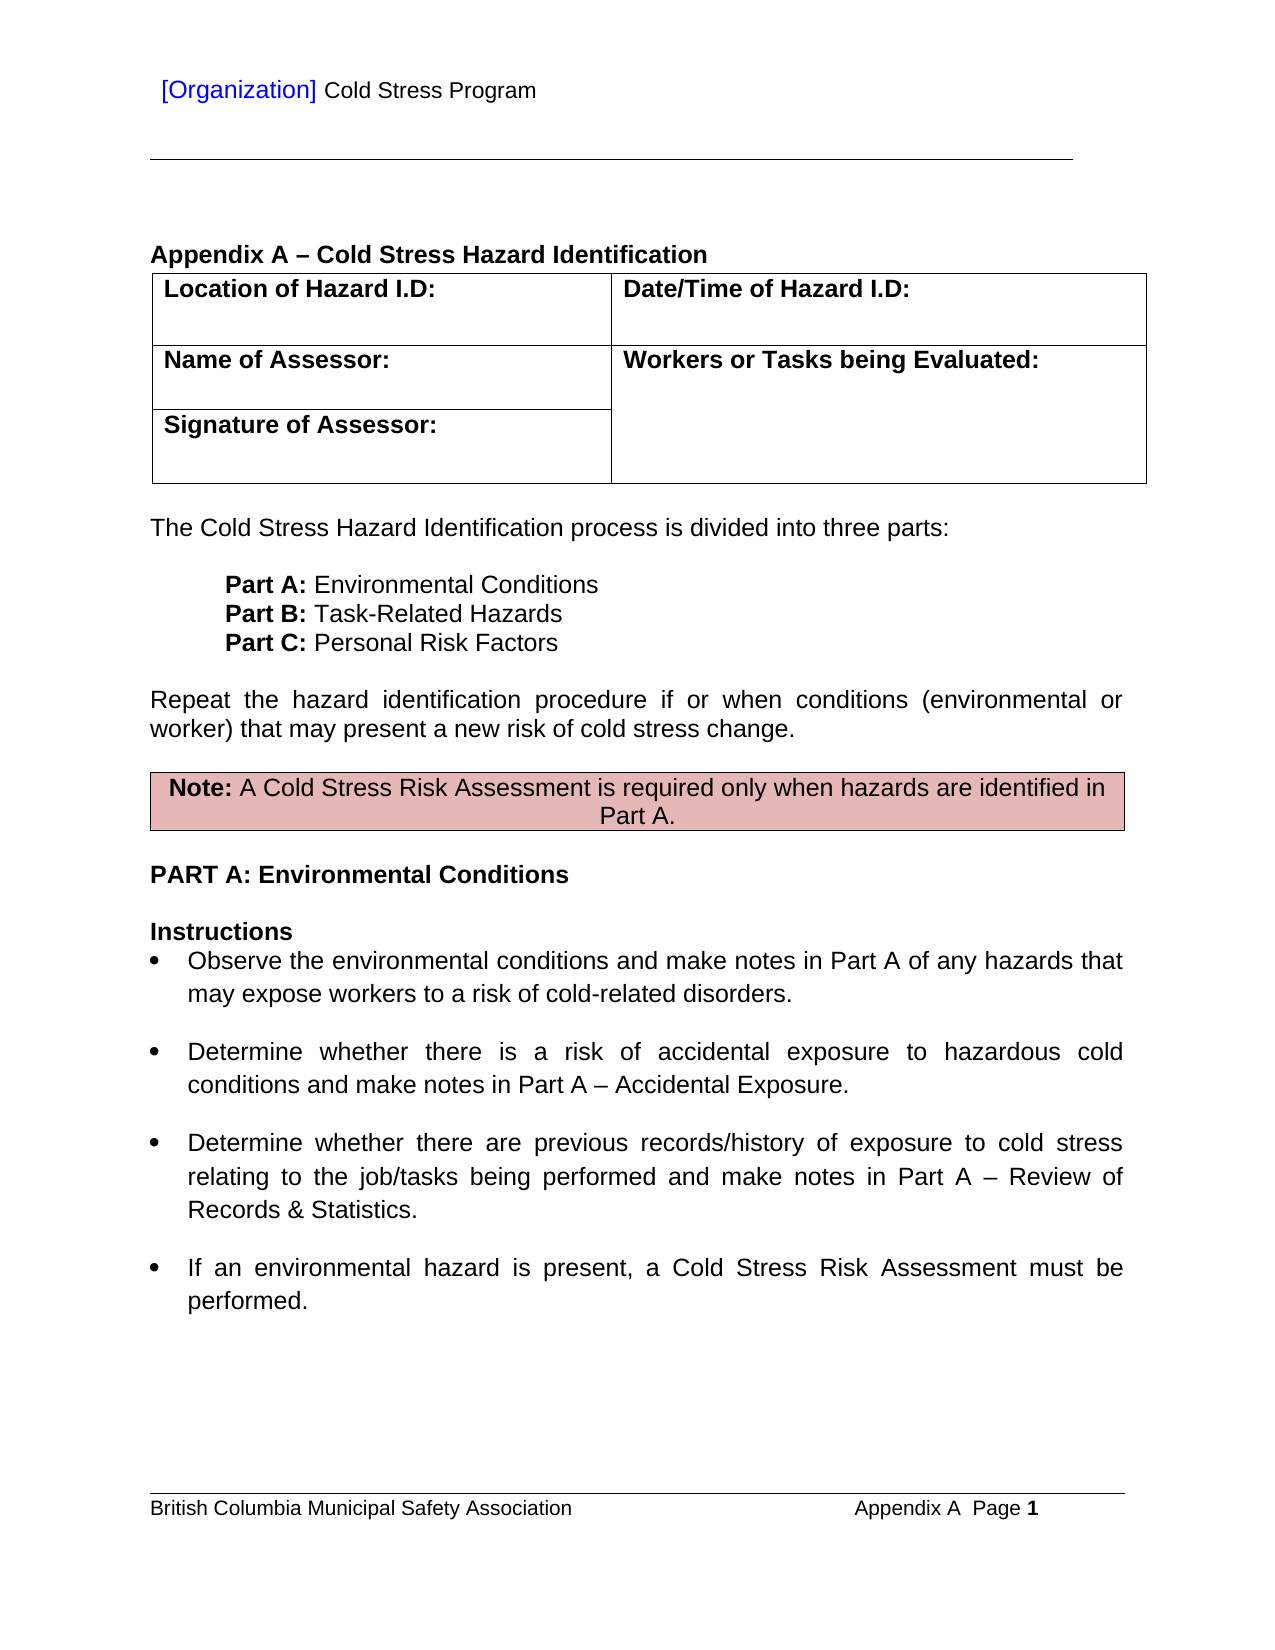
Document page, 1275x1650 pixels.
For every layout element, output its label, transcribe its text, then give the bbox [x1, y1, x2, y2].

list Determine whether there is a risk of accidental exposure to hazardous cold conditions and make notes in Part A – Accidental Exposure. [150, 1037, 1125, 1099]
text The Cold Stress Hazard Identification process is divided into three parts: [150, 513, 1125, 542]
text Instructions [150, 917, 1125, 946]
table_header Date/Time of Hazard I.D: [612, 274, 1146, 344]
text Part B: Task-Related Hazards [225, 599, 1125, 628]
list If an environmental hazard is present, a Cold Stress Risk Assessment must be performed. [150, 1253, 1125, 1314]
text Repeat the hazard identification procedure if or when conditions (environmental or worker) that may present a new risk of cold stress change. [150, 685, 1125, 743]
table_cell Name of Assessor: [153, 346, 611, 409]
text PART A: Environmental Conditions [150, 860, 1125, 889]
subtitle Appendix A – Cold Stress Hazard Identification [150, 240, 1125, 269]
list Determine whether there are previous records/history of exposure to cold stress relating to the job/tasks being performed and make notes in Part A – Review of Records & Statistics. [150, 1128, 1125, 1223]
table_cell Signature of Assessor: [153, 410, 611, 483]
text Part C: Personal Risk Factors [225, 628, 1125, 657]
text Part A: Environmental Conditions [225, 570, 1125, 599]
table_cell Workers or Tasks being Evaluated: [612, 346, 1146, 483]
list Observe the environmental conditions and make notes in Part A of any hazards that may expose workers to a risk of cold-related disorders. [150, 946, 1125, 1008]
table_header Location of Hazard I.D: [153, 274, 611, 344]
table_header Note: A Cold Stress Risk Assessment is required only when hazards are identified in Part A. [151, 773, 1124, 830]
